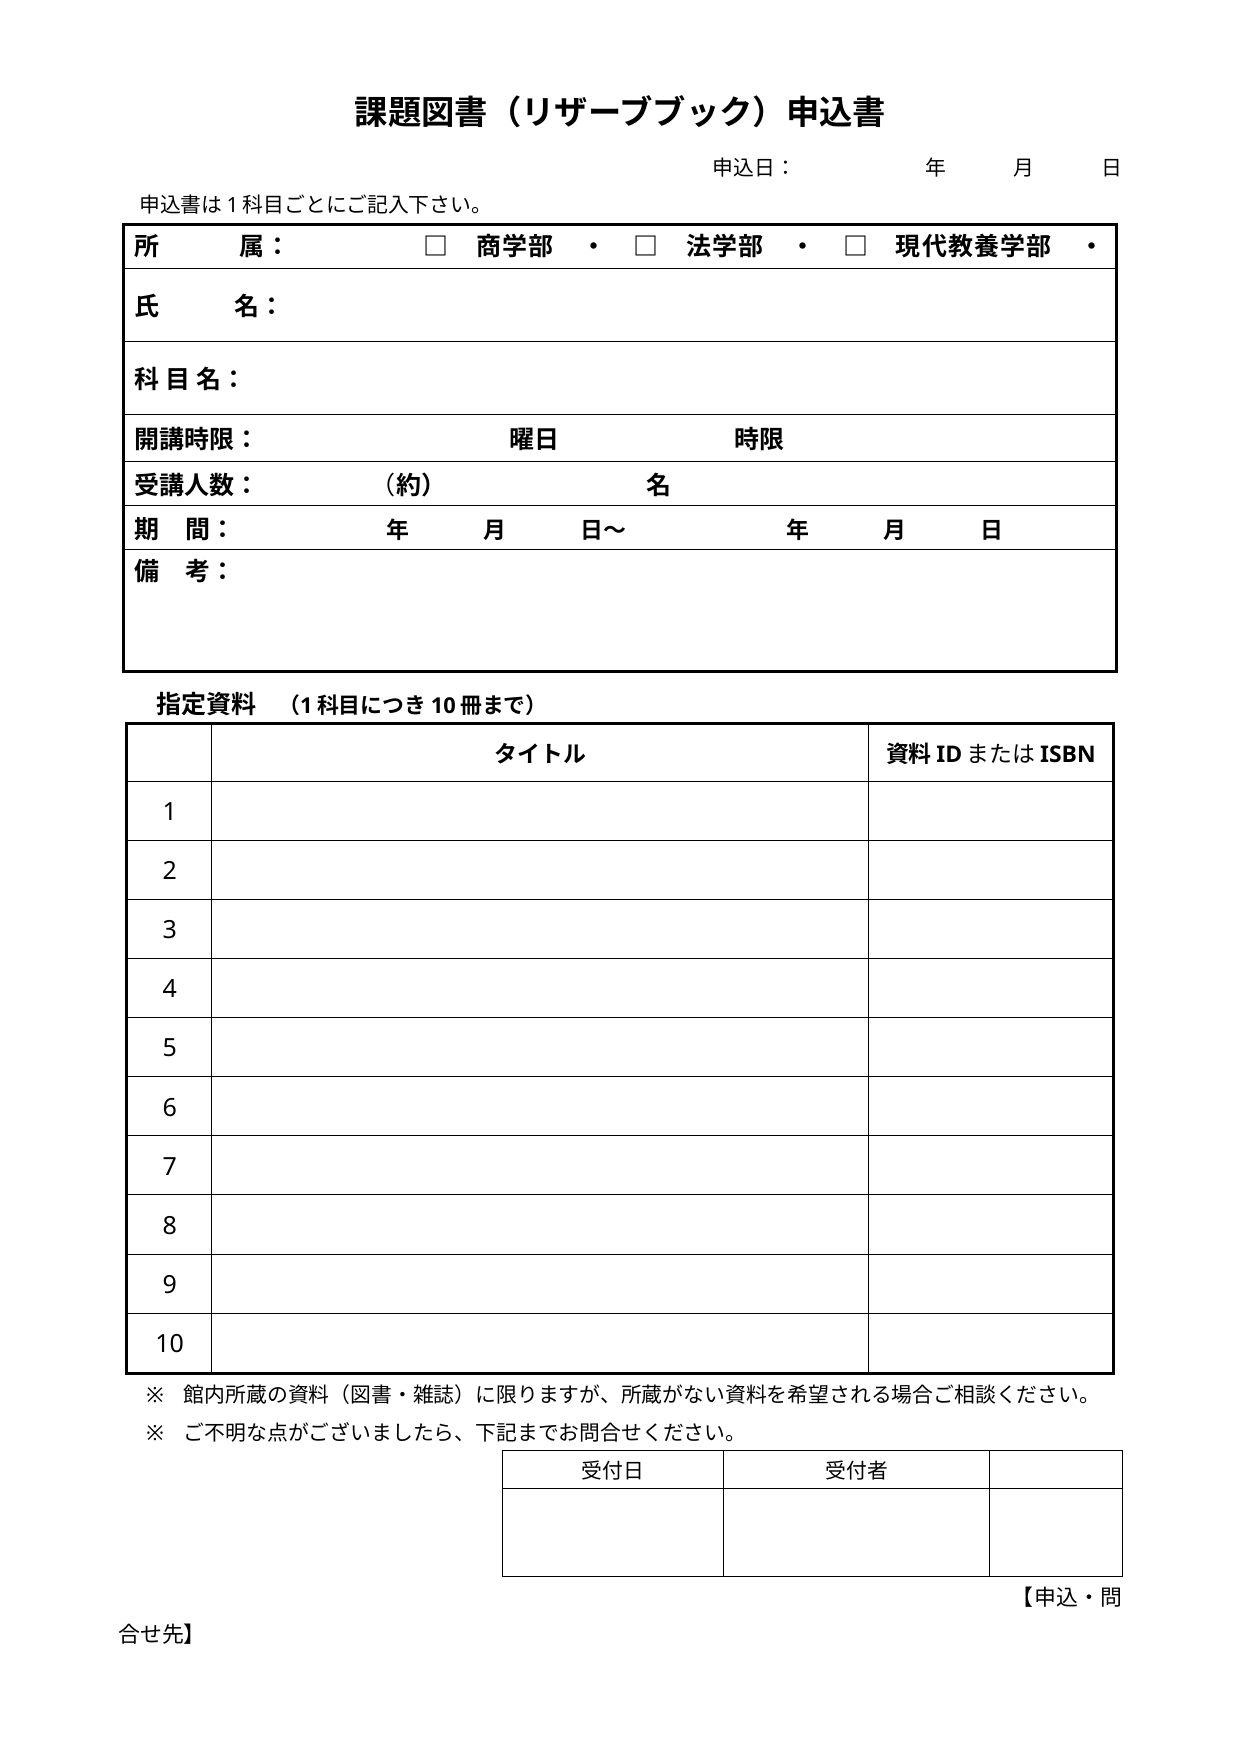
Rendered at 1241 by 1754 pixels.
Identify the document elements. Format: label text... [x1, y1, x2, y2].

table_cell [212, 782, 868, 840]
table_cell 5 [128, 1018, 211, 1076]
table_cell 期間： 年 月 日～ 年 月 日 [125, 506, 1115, 549]
text 【申込・問合せ先】 [118, 1577, 1122, 1652]
table_header 資料IDまたはISBN [869, 725, 1112, 781]
table_cell 7 [128, 1136, 211, 1194]
table_cell [869, 1195, 1112, 1253]
table_cell [212, 1018, 868, 1076]
table_cell [990, 1489, 1122, 1576]
table_cell [212, 1195, 868, 1253]
text 課題図書（リザーブブック）申込書 [118, 73, 1122, 148]
table_cell [503, 1489, 723, 1576]
table_cell [869, 1136, 1112, 1194]
table_cell [212, 959, 868, 1017]
table_cell 1 [128, 782, 211, 840]
text 指定資料 （1科目につき10冊まで） [118, 684, 1122, 722]
table_cell [869, 1018, 1112, 1076]
table_cell 8 [128, 1195, 211, 1253]
text 申込日： 年 月 日 [118, 148, 1122, 185]
table_cell 3 [128, 900, 211, 958]
table_cell 6 [128, 1077, 211, 1135]
table_cell [212, 1136, 868, 1194]
table_cell 4 [128, 959, 211, 1017]
table_cell [869, 1077, 1112, 1135]
table_header タイトル [212, 725, 868, 781]
list ご不明な点がございましたら、下記までお問合せください。 [146, 1412, 1122, 1450]
table_cell [869, 782, 1112, 840]
table_cell [869, 1255, 1112, 1312]
table_cell [869, 1314, 1112, 1372]
table_header 所 属： □ 商学部 ・ □ 法学部 ・ □ 現代教養学部 ・ □ 大学院 [125, 226, 1115, 268]
table_cell [869, 900, 1112, 958]
table_cell 受講人数： （約） 名 [125, 462, 1115, 505]
table_header 受付日 [503, 1451, 723, 1488]
table_cell 氏 名： [125, 269, 1115, 341]
table_cell 2 [128, 841, 211, 899]
table_cell 科 目 名： [125, 342, 1115, 414]
table_cell [212, 1314, 868, 1372]
table_cell [869, 959, 1112, 1017]
table_cell [212, 841, 868, 899]
table_cell 開講時限： 曜日 時限 [125, 415, 1115, 461]
table_cell [212, 900, 868, 958]
text 申込書は1科目ごとにご記入下さい。 [118, 185, 1122, 223]
table_cell 9 [128, 1255, 211, 1312]
table_cell 10 [128, 1314, 211, 1372]
list 館内所蔵の資料（図書・雑誌）に限りますが、所蔵がない資料を希望される場合ご相談ください。 [146, 1375, 1122, 1412]
table_cell [212, 1255, 868, 1312]
table_cell [212, 1077, 868, 1135]
table_header [128, 725, 211, 781]
table_cell [869, 841, 1112, 899]
table_cell 備考： [125, 550, 1115, 670]
table_header [990, 1451, 1122, 1488]
table_cell [724, 1489, 989, 1576]
table_header 受付者 [724, 1451, 989, 1488]
